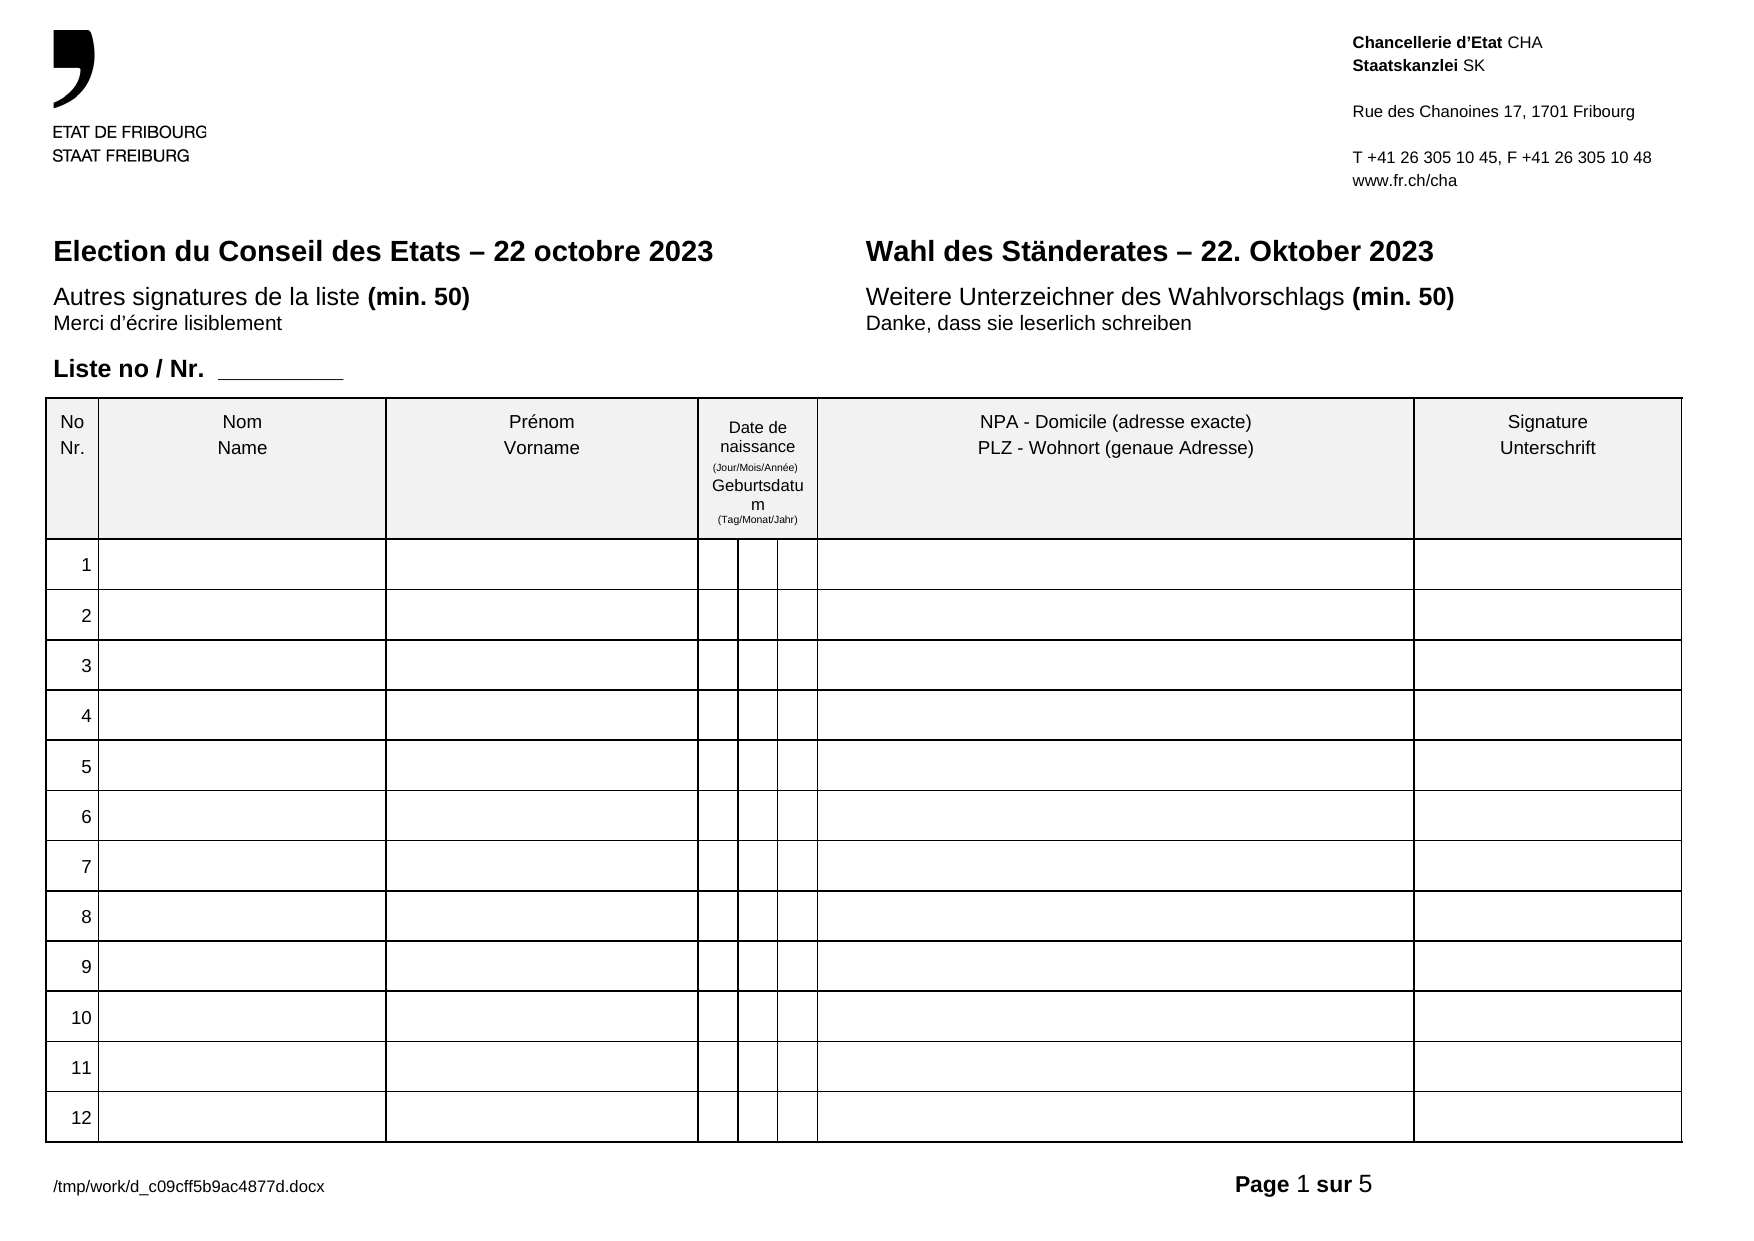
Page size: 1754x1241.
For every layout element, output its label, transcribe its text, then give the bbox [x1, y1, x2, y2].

table_cell [778, 1042, 817, 1091]
table_cell [1415, 540, 1681, 589]
table_cell [739, 791, 777, 840]
table_cell [739, 641, 777, 689]
table_cell [99, 942, 385, 990]
table_cell [387, 841, 697, 890]
table_cell [99, 992, 385, 1041]
table_cell 8. [47, 892, 98, 940]
table_cell [739, 892, 777, 940]
table_cell [739, 741, 777, 789]
picture [52, 30, 207, 162]
table_cell 10. [47, 992, 98, 1041]
table_cell [99, 791, 385, 840]
table_cell [778, 590, 817, 639]
table_cell [1415, 791, 1681, 840]
table_cell [99, 641, 385, 689]
table_cell [818, 892, 1413, 940]
table_cell [1415, 1042, 1681, 1091]
table_cell [387, 641, 697, 689]
table_cell 9. [47, 942, 98, 990]
text Liste no / Nr. _________ [53, 354, 1689, 383]
table_cell [1415, 1092, 1681, 1141]
text Merci d’écrire lisiblement Danke, dass sie leserlich schreiben [53, 311, 1689, 335]
table_cell [818, 791, 1413, 840]
table_cell [739, 691, 777, 739]
text Election du Conseil des Etats – 22 octobre 2023 Wahl des Ständerates – 22. Oktober 2023 [53, 234, 1689, 268]
table_cell [818, 691, 1413, 739]
table_cell [99, 741, 385, 789]
table_cell [99, 1092, 385, 1141]
table_cell [699, 1042, 737, 1091]
table_cell [818, 590, 1413, 639]
table_cell 12. [47, 1092, 98, 1141]
table_header Nom Name [99, 399, 385, 538]
table_header Date de naissance (Jour/Mois/Année) Geburtsdatum (Tag/Monat/Jahr) [699, 399, 817, 538]
table_cell [387, 590, 697, 639]
table_cell [699, 691, 737, 739]
table_cell [1415, 691, 1681, 739]
table_cell [778, 942, 817, 990]
table_cell [699, 641, 737, 689]
table_cell 7. [47, 841, 98, 890]
table_cell [739, 1092, 777, 1141]
table_cell [99, 841, 385, 890]
table_cell 5. [47, 741, 98, 789]
table_cell [818, 1092, 1413, 1141]
table_cell [387, 691, 697, 739]
table_cell [699, 590, 737, 639]
table_cell [387, 1042, 697, 1091]
table_header NPA - Domicile (adresse exacte) PLZ - Wohnort (genaue Adresse) [818, 399, 1413, 538]
table_cell [739, 992, 777, 1041]
table_cell [1415, 590, 1681, 639]
table_cell 11. [47, 1042, 98, 1091]
table_cell [1415, 942, 1681, 990]
table_cell [699, 540, 737, 589]
text Autres signatures de la liste (min. 50) Weitere Unterzeichner des Wahlvorschlags (min. 50) [53, 268, 1689, 311]
table_cell [99, 691, 385, 739]
table_cell [818, 992, 1413, 1041]
table_cell [699, 992, 737, 1041]
table_cell [739, 942, 777, 990]
table_cell [387, 791, 697, 840]
table_cell [1415, 841, 1681, 890]
table_header No Nr. [47, 399, 98, 538]
table_cell [739, 590, 777, 639]
table_cell [1415, 641, 1681, 689]
table_cell 3. [47, 641, 98, 689]
table_cell [818, 942, 1413, 990]
table_cell [778, 791, 817, 840]
table_cell [1415, 992, 1681, 1041]
table_cell [818, 841, 1413, 890]
table_cell [699, 741, 737, 789]
table_cell [99, 892, 385, 940]
table_cell [699, 1092, 737, 1141]
table_cell [778, 540, 817, 589]
table_cell [778, 641, 817, 689]
table_cell [778, 892, 817, 940]
table_cell [818, 741, 1413, 789]
table_cell [699, 892, 737, 940]
table_cell [699, 942, 737, 990]
table_header Prénom Vorname [387, 399, 697, 538]
table_cell [387, 741, 697, 789]
table_cell [99, 540, 385, 589]
table_cell 6. [47, 791, 98, 840]
table_cell [778, 741, 817, 789]
table_cell [387, 992, 697, 1041]
table_cell [778, 841, 817, 890]
table_cell 4. [47, 691, 98, 739]
table_header Signature Unterschrift [1415, 399, 1681, 538]
table_cell [818, 641, 1413, 689]
table_cell [739, 841, 777, 890]
table_cell [99, 590, 385, 639]
table_cell [387, 942, 697, 990]
table_cell [99, 1042, 385, 1091]
table_cell [739, 1042, 777, 1091]
table_cell 1. [47, 540, 98, 589]
table_cell [1415, 741, 1681, 789]
table_cell [387, 1092, 697, 1141]
table_cell [778, 691, 817, 739]
table_cell [778, 992, 817, 1041]
table_cell [739, 540, 777, 589]
table_cell [387, 892, 697, 940]
table_cell [699, 841, 737, 890]
table_cell [699, 791, 737, 840]
table_cell [818, 1042, 1413, 1091]
table_cell [818, 540, 1413, 589]
table_cell [1415, 892, 1681, 940]
table_cell 2. [47, 590, 98, 639]
table_cell [387, 540, 697, 589]
table_cell [778, 1092, 817, 1141]
